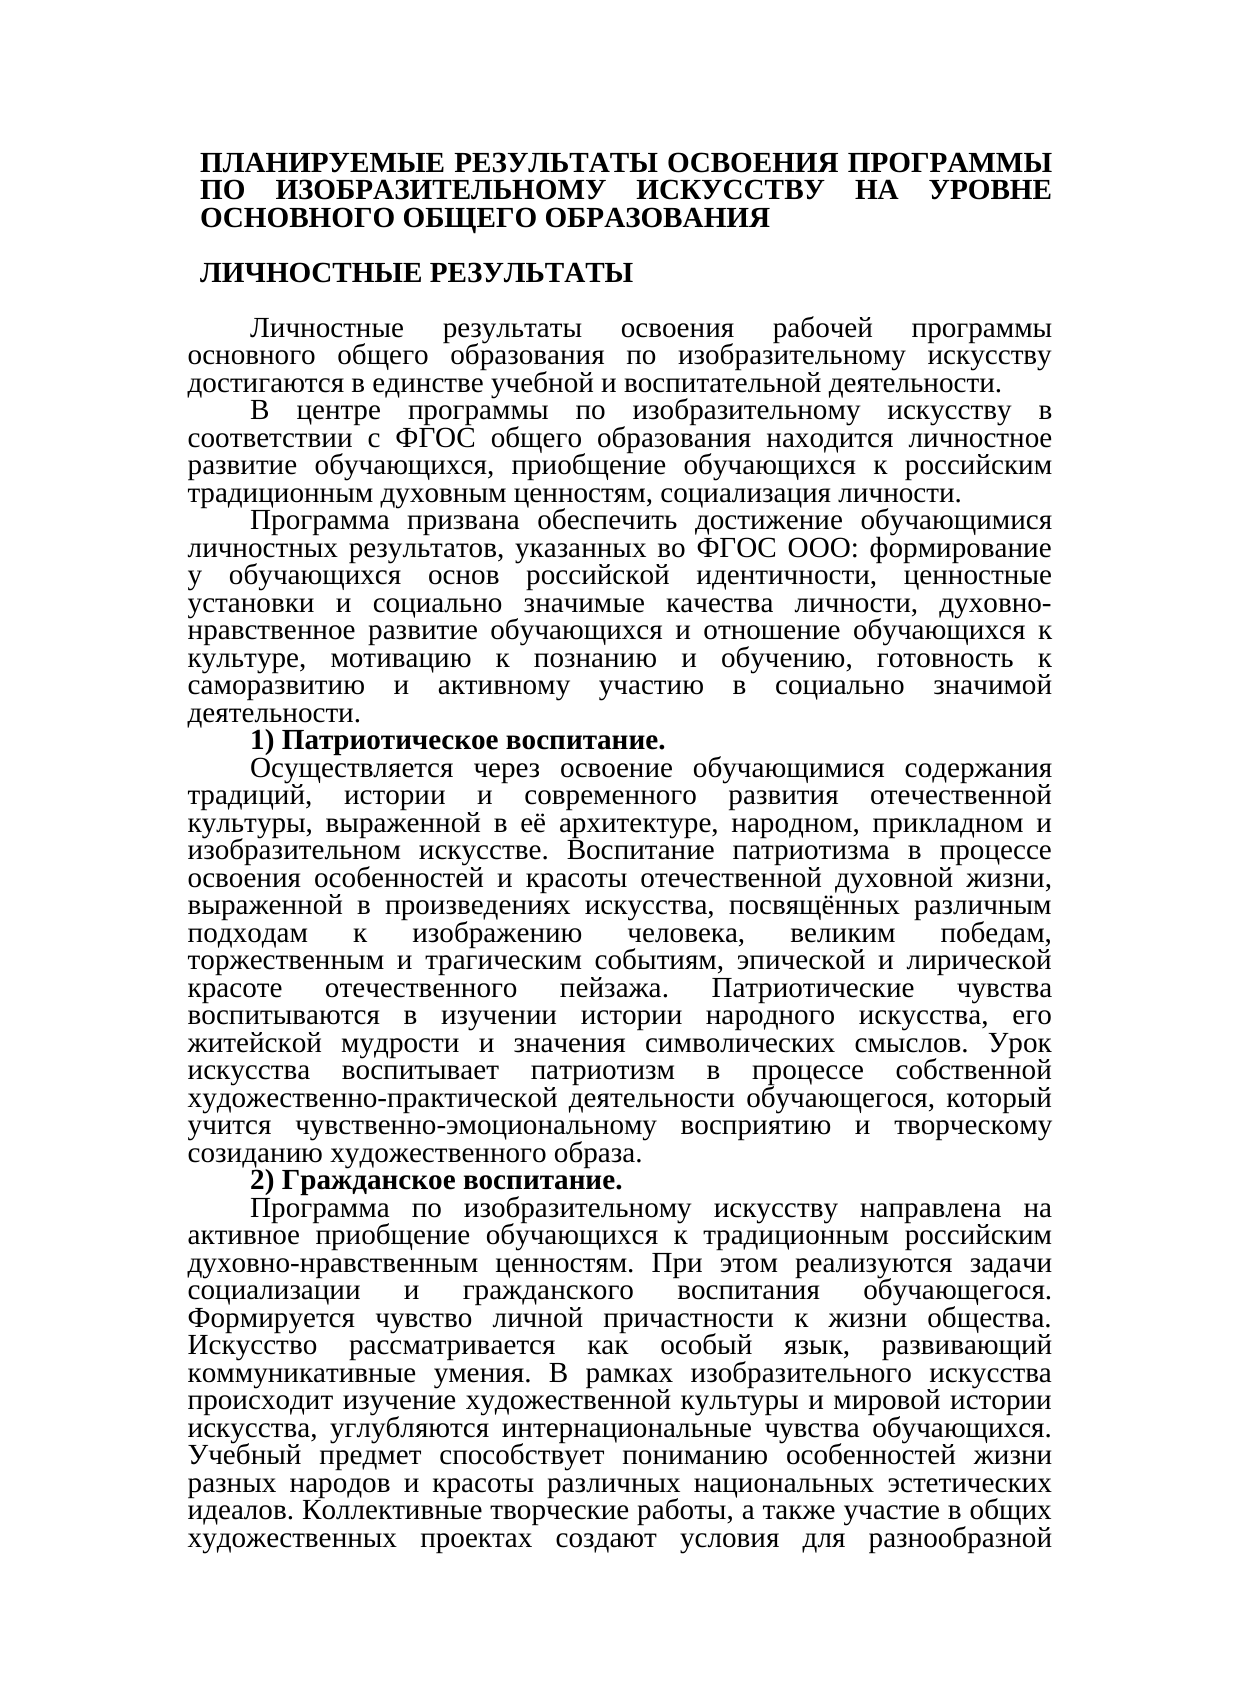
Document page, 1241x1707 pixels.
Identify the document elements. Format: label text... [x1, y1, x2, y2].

text ПЛАНИРУЕМЫЕ РЕЗУЛЬТАТЫ ОСВОЕНИЯ ПРОГРАММЫ ПО ИЗОБРАЗИТЕЛЬНОМУ ИСКУССТВУ НА УРОВНЕ ОСНОВНОГО ОБЩЕГО ОБРАЗОВАНИЯ [200, 150, 1053, 232]
text В центре программы по изобразительному искусству в соответствии с ФГОС общего образования находится личностное развитие обучающихся, приобщение обучающихся к российским традиционным духовным ценностям, социализация личности. [187, 397, 1053, 507]
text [187, 1195, 1053, 1552]
text Личностные результаты освоения рабочей программы основного общего образования по изобразительному искусству достигаются в единстве учебной и воспитательной деятельности. [187, 315, 1053, 397]
text Осуществляется через освоение обучающимися содержания традиций, истории и современного развития отечественной культуры, выраженной в её архитектуре, народном, прикладном и изобразительном искусстве. Воспитание патриотизма в процессе освоения особенностей и красоты отечественной духовной жизни, выраженной в произведениях искусства, посвящённых различным подходам к изображению человека, великим победам, торжественным и трагическим событиям, эпической и лирической красоте отечественного пейзажа. Патриотические чувства воспитываются в изучении истории народного искусства, его житейской мудрости и значения символических смыслов. Урок искусства воспитывает патриотизм в процессе собственной художественно-практической деятельности обучающегося, который учится чувственно-эмоциональному восприятию и творческому созиданию художественного образа. [187, 755, 1053, 1167]
text 2) Гражданское воспитание. [187, 1167, 1053, 1195]
text Программа призвана обеспечить достижение обучающимися личностных результатов, указанных во ФГОС ООО: формирование у обучающихся основ российской идентичности, ценностные установки и социально значимые качества личности, духовно-нравственное развитие обучающихся и отношение обучающихся к культуре, мотивацию к познанию и обучению, готовность к саморазвитию и активному участию в социально значимой деятельности. [187, 507, 1053, 727]
text ЛИЧНОСТНЫЕ РЕЗУЛЬТАТЫ [200, 260, 1053, 287]
text ​1) Патриотическое воспитание. [187, 727, 1053, 755]
